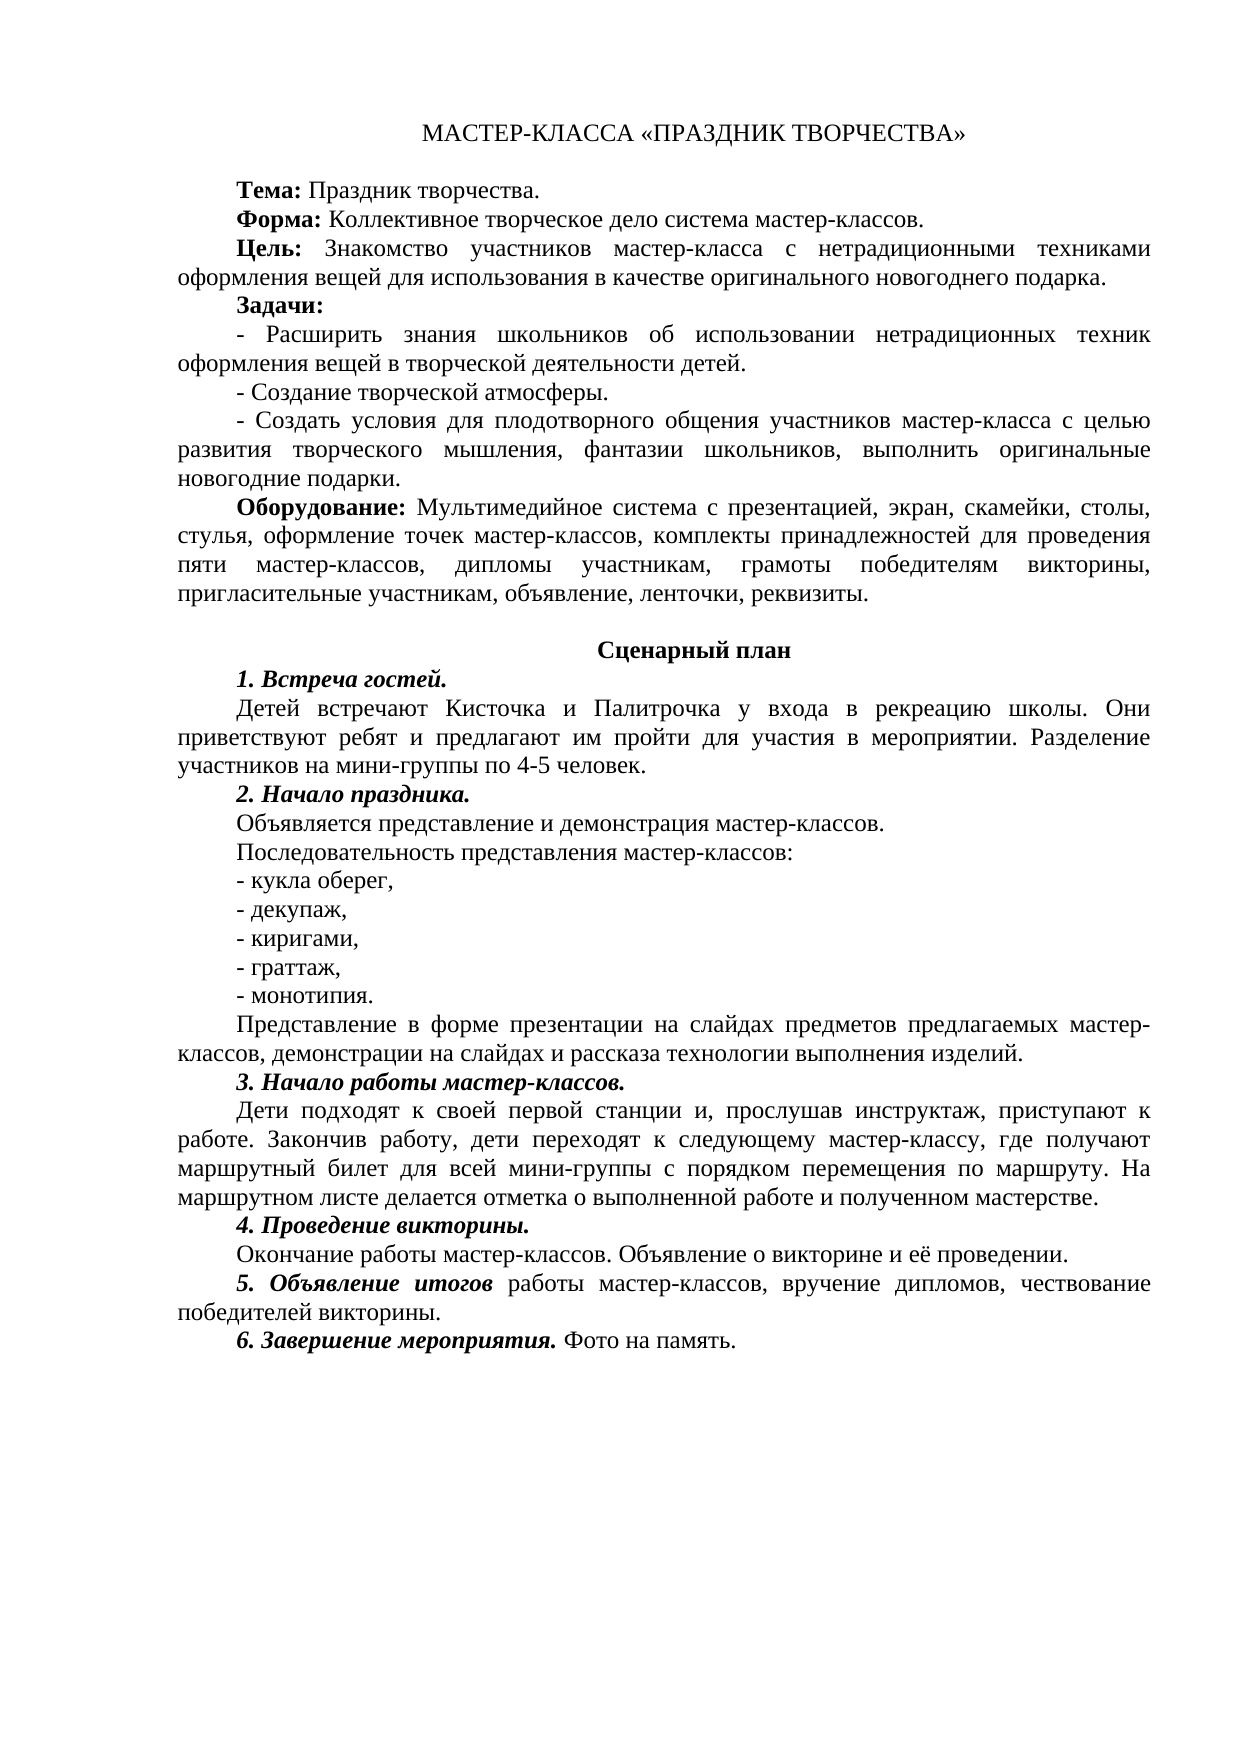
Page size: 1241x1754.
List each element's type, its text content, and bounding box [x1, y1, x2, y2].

text 3. Начало работы мастер-классов. [177, 1067, 1152, 1096]
text - киригами, [177, 923, 1152, 952]
text - граттаж, [177, 952, 1152, 981]
text Объявляется представление и демонстрация мастер-классов. [177, 808, 1152, 837]
text Цель: Знакомство участников мастер-класса с нетрадиционными техниками оформления вещей для использования в качестве оригинального новогоднего подарка. [177, 233, 1152, 291]
text 6. Завершение мероприятия. Фото на память. [177, 1326, 1152, 1354]
text Детей встречают Кисточка и Палитрочка у входа в рекреацию школы. Они приветствуют ребят и предлагают им пройти для участия в мероприятии. Разделение участников на мини-группы по 4-5 человек. [177, 693, 1152, 779]
text Оборудование: Мультимедийное система с презентацией, экран, скамейки, столы, стулья, оформление точек мастер-классов, комплекты принадлежностей для проведения пяти мастер-классов, дипломы участникам, грамоты победителям викторины, пригласительные участникам, объявление, ленточки, реквизиты. [177, 492, 1152, 607]
text 5. Объявление итогов работы мастер-классов, вручение дипломов, чествование победителей викторины. [177, 1268, 1152, 1326]
text Окончание работы мастер-классов. Объявление о викторине и её проведении. [177, 1239, 1152, 1268]
text - Создать условия для плодотворного общения участников мастер-класса с целью развития творческого мышления, фантазии школьников, выполнить оригинальные новогодние подарки. [177, 406, 1152, 492]
text - монотипия. [177, 981, 1152, 1009]
text Задачи: [177, 291, 1152, 319]
text - кукла оберег, [177, 866, 1152, 894]
text Представление в форме презентации на слайдах предметов предлагаемых мастер-классов, демонстрации на слайдах и рассказа технологии выполнения изделий. [177, 1009, 1152, 1067]
text Сценарный план [177, 636, 1152, 664]
text МАСТЕР-КЛАССА «ПРАЗДНИК ТВОРЧЕСТВА» [177, 118, 1152, 147]
text - Создание творческой атмосферы. [177, 377, 1152, 406]
text 2. Начало праздника. [177, 779, 1152, 808]
text - Расширить знания школьников об использовании нетрадиционных техник оформления вещей в творческой деятельности детей. [177, 319, 1152, 377]
text Форма: Коллективное творческое дело система мастер-классов. [177, 204, 1152, 233]
text 1. Встреча гостей. [177, 664, 1152, 693]
text 4. Проведение викторины. [177, 1211, 1152, 1239]
text Дети подходят к своей первой станции и, прослушав инструктаж, приступают к работе. Закончив работу, дети переходят к следующему мастер-классу, где получают маршрутный билет для всей мини-группы с порядком перемещения по маршруту. На маршрутном листе делается отметка о выполненной работе и полученном мастерстве. [177, 1096, 1152, 1211]
text Тема: Праздник творчества. [177, 176, 1152, 204]
text - декупаж, [177, 894, 1152, 923]
text Последовательность представления мастер-классов: [177, 837, 1152, 866]
